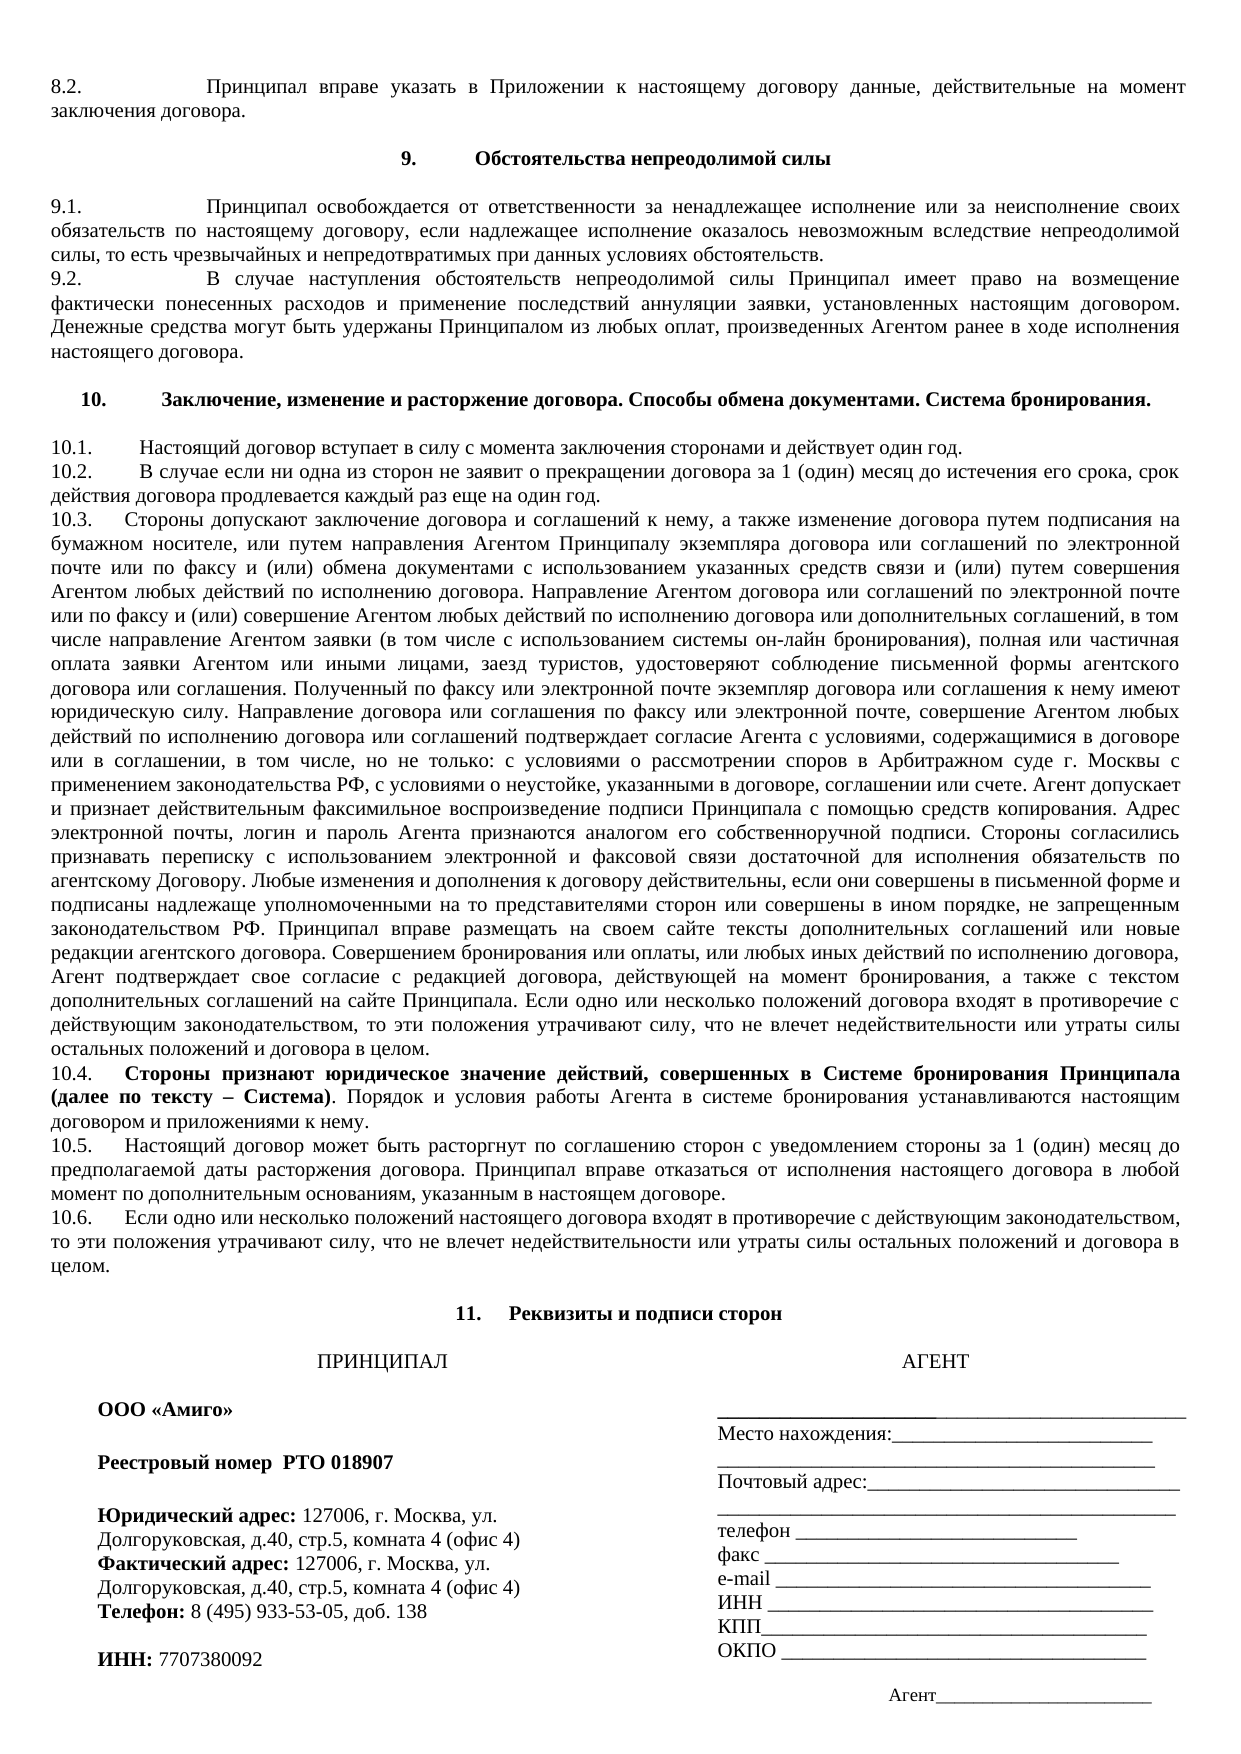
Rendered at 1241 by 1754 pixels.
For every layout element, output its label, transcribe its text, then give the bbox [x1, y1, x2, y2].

list В случае наступления обстоятельств непреодолимой силы Принципал имеет право на возмещение фактически понесенных расходов и применение последствий аннуляции заявки, установленных настоящим договором. Денежные средства могут быть удержаны Принципалом из любых оплат, произведенных Агентом ранее в ходе исполнения настоящего договора. [51, 266, 1181, 363]
list Настоящий договор вступает в силу с момента заключения сторонами и действует один год. [51, 435, 1181, 459]
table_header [649, 1349, 1192, 1680]
list Принципал освобождается от ответственности за ненадлежащее исполнение или за неисполнение своих обязательств по настоящему договору, если надлежащее исполнение оказалось невозможным вследствие непреодолимой силы, то есть чрезвычайных и непредотвратимых при данных условиях обстоятельств. [51, 194, 1181, 266]
list Обстоятельства непреодолимой силы [51, 146, 1181, 170]
list В случае если ни одна из сторон не заявит о прекращении договора за 1 (один) месяц до истечения его срока, срок действия договора продлевается каждый раз еще на один год. [51, 459, 1181, 507]
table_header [86, 1349, 649, 1680]
list Стороны признают юридическое значение действий, совершенных в Системе бронирования Принципала (далее по тексту – Система). Порядок и условия работы Агента в системе бронирования устанавливаются настоящим договором и приложениями к нему. [51, 1060, 1181, 1133]
list Принципал вправе указать в Приложении к настоящему договору данные, действительные на момент заключения договора. [51, 74, 1188, 122]
list Настоящий договор может быть расторгнут по соглашению сторон с уведомлением стороны за 1 (один) месяц до предполагаемой даты расторжения договора. Принципал вправе отказаться от исполнения настоящего договора в любой момент по дополнительным основаниям, указанным в настоящем договоре. [51, 1133, 1181, 1205]
list Если одно или несколько положений настоящего договора входят в противоречие с действующим законодательством, то эти положения утрачивают силу, что не влечет недействительности или утраты силы остальных положений и договора в целом. [51, 1205, 1181, 1277]
list Заключение, изменение и расторжение договора. Способы обмена документами. Система бронирования. [51, 387, 1181, 411]
list Стороны допускают заключение договора и соглашений к нему, а также изменение договора путем подписания на бумажном носителе, или путем направления Агентом Принципалу экземпляра договора или соглашений по электронной почте или по факсу и (или) обмена документами с использованием указанных средств связи и (или) путем совершения Агентом любых действий по исполнению договора. Направление Агентом договора или соглашений по электронной почте или по факсу и (или) совершение Агентом любых действий по исполнению договора или дополнительных соглашений, в том числе направление Агентом заявки (в том числе с использованием системы он-лайн бронирования), полная или частичная оплата заявки Агентом или иными лицами, заезд туристов, удостоверяют соблюдение письменной формы агентского договора или соглашения. Полученный по факсу или электронной почте экземпляр договора или соглашения к нему имеют юридическую силу. Направление договора или соглашения по факсу или электронной почте, совершение Агентом любых действий по исполнению договора или соглашений подтверждает согласие Агента с условиями, содержащимися в договоре или в соглашении, в том числе, но не только: с условиями о рассмотрении споров в Арбитражном суде г. Москвы с применением законодательства РФ, с условиями о неустойке, указанными в договоре, соглашении или счете. Агент допускает и признает действительным факсимильное воспроизведение подписи Принципала с помощью средств копирования. Адрес электронной почты, логин и пароль Агента признаются аналогом его собственноручной подписи. Стороны согласились признавать переписку с использованием электронной и факсовой связи достаточной для исполнения обязательств по агентскому Договору. Любые изменения и дополнения к договору действительны, если они совершены в письменной форме и подписаны надлежаще уполномоченными на то представителями сторон или совершены в ином порядке, не запрещенным законодательством РФ. Принципал вправе размещать на своем сайте тексты дополнительных соглашений или новые редакции агентского договора. Совершением бронирования или оплаты, или любых иных действий по исполнению договора, Агент подтверждает свое согласие с редакцией договора, действующей на момент бронирования, а также с текстом дополнительных соглашений на сайте Принципала. Если одно или несколько положений договора входят в противоречие с действующим законодательством, то эти положения утрачивают силу, что не влечет недействительности или утраты силы остальных положений и договора в целом. [51, 507, 1181, 1060]
list Реквизиты и подписи сторон [56, 1301, 1181, 1325]
